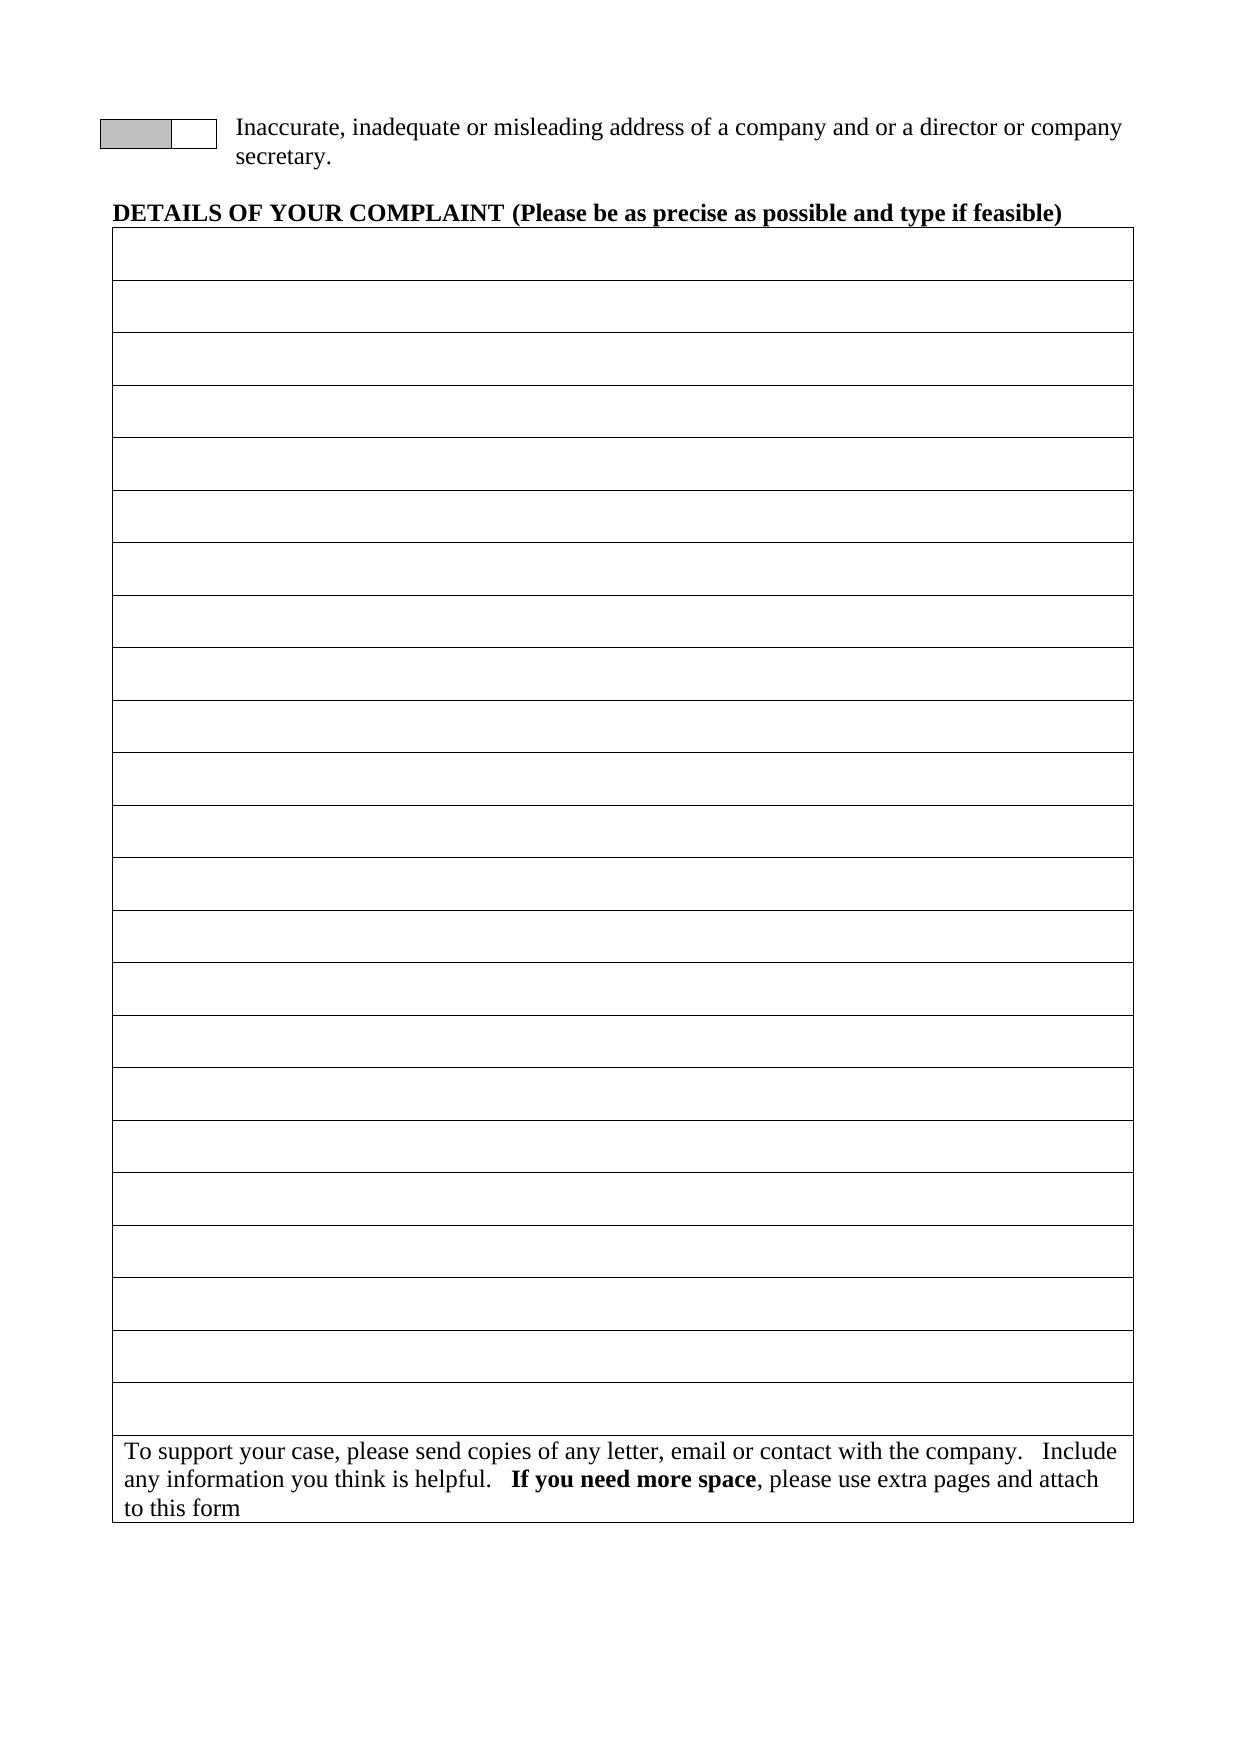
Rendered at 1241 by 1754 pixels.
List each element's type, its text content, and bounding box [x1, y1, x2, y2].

table_header [172, 120, 216, 148]
table_cell [113, 1173, 1133, 1225]
table_cell [113, 333, 1133, 385]
table_cell [113, 1383, 1133, 1435]
table_cell [113, 1226, 1133, 1277]
table_cell [113, 858, 1133, 910]
table_cell [113, 1121, 1133, 1172]
table_cell [113, 806, 1133, 857]
table_cell [113, 596, 1133, 647]
table_cell [113, 386, 1133, 437]
table_cell [113, 491, 1133, 542]
table_cell [113, 281, 1133, 332]
table_cell To support your case, please send copies of any letter, email or contact with the company. Include any information you think is helpful. If you need more space, please use extra pages and attach to this form [113, 1436, 1133, 1522]
table_cell [113, 543, 1133, 595]
table_header [101, 120, 171, 148]
table_cell [113, 1068, 1133, 1120]
table_cell [113, 753, 1133, 805]
table_cell [113, 963, 1133, 1015]
table_cell [113, 438, 1133, 490]
table_cell [113, 1331, 1133, 1382]
table_cell [113, 701, 1133, 752]
text DETAILS OF YOUR COMPLAINT (Please be as precise as possible and type if feasible) [112, 198, 1134, 227]
table_cell [113, 1278, 1133, 1330]
table_header [113, 228, 1133, 280]
table_cell [113, 648, 1133, 700]
table_cell [113, 1016, 1133, 1067]
text Inaccurate, inadequate or misleading address of a company and or a director or company secretary. [112, 112, 1134, 170]
table_cell [113, 911, 1133, 962]
